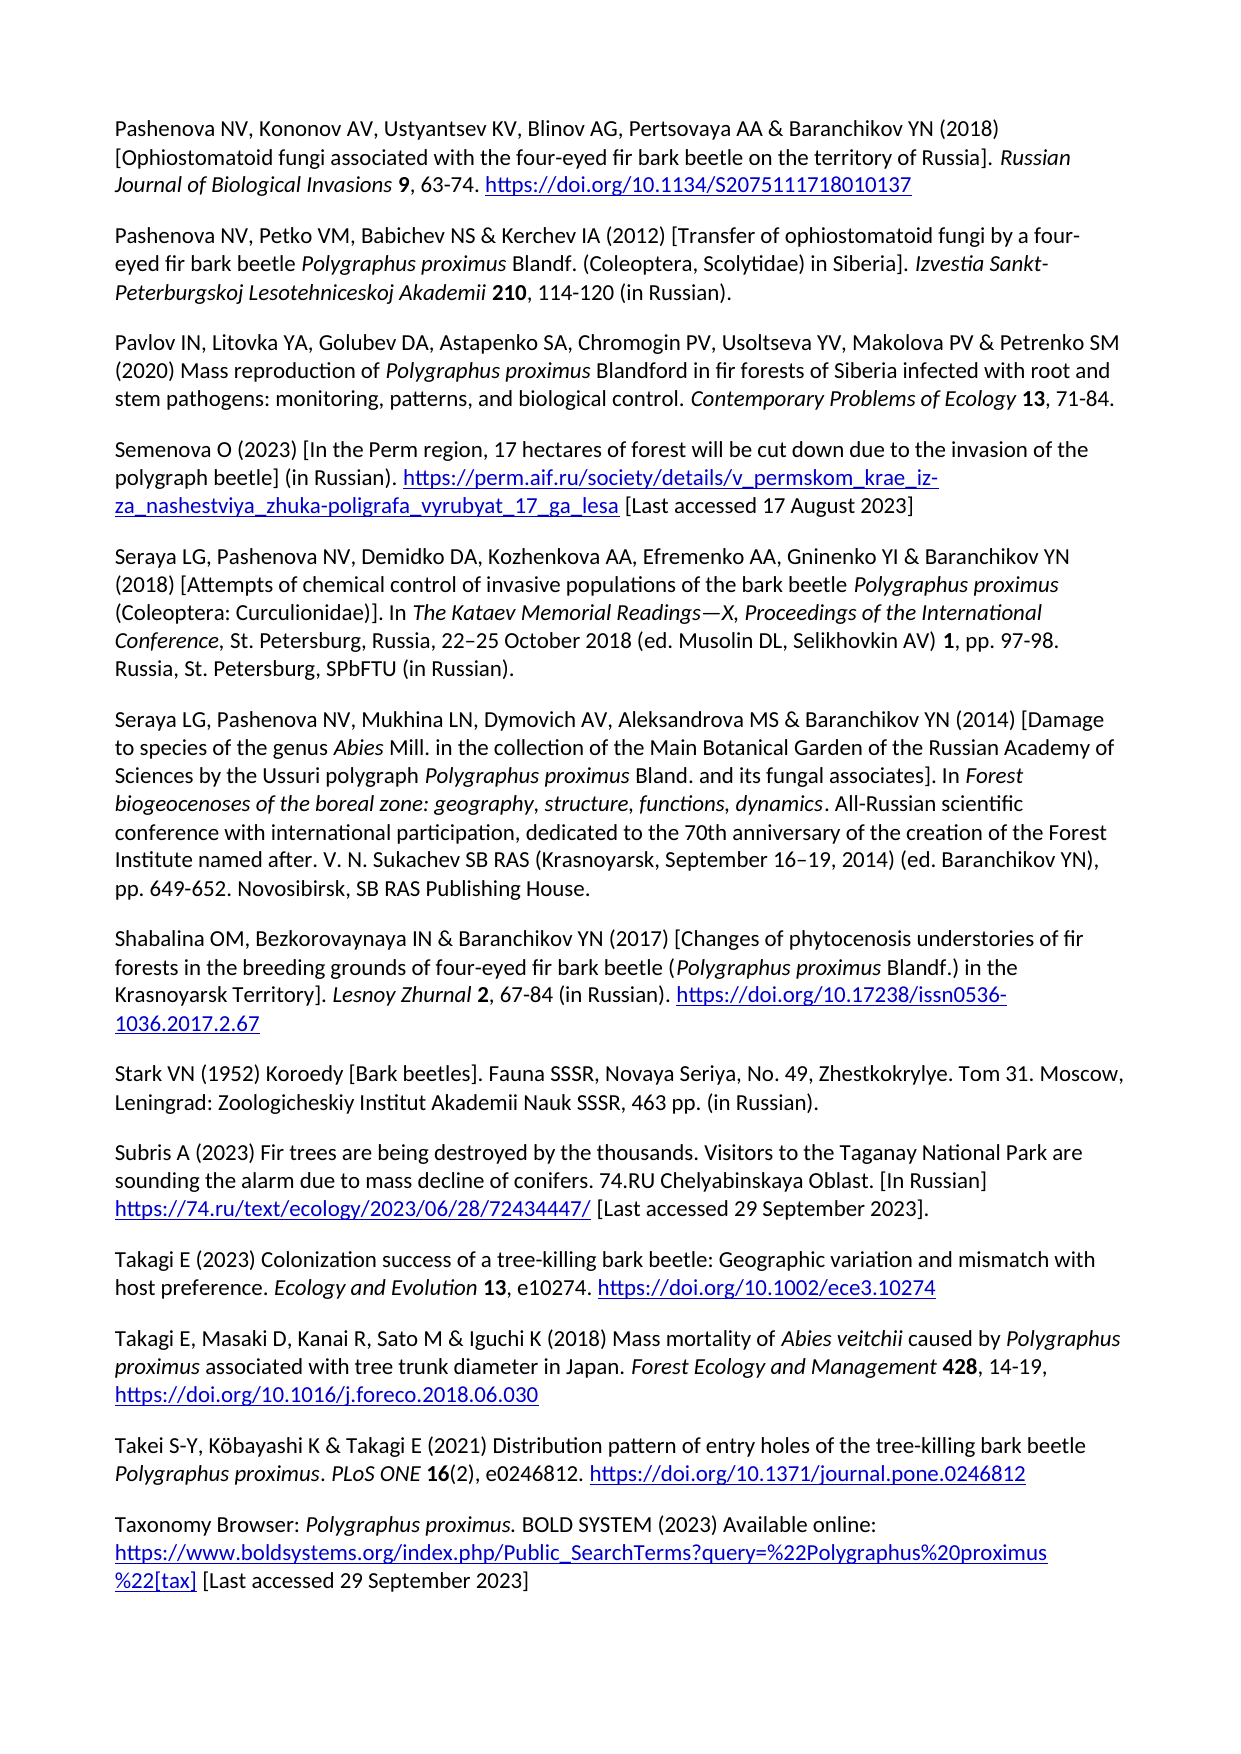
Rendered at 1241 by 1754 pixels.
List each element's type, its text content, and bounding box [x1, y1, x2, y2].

text Pashenova NV, Petko VM, Babichev NS & Kerchev IA (2012) [Transfer of ophiostomatoid fungi by a four-eyed fir bark beetle Polygraphus proximus Blandf. (Coleoptera, Scolytidae) in Siberia]. Izvestia Sankt-Peterburgskoj Lesotehniceskoj Akademii 210, 114-120 (in Russian). [114, 222, 1126, 306]
text Subris A (2023) Fir trees are being destroyed by the thousands. Visitors to the Taganay National Park are sounding the alarm due to mass decline of conifers. 74.RU Chelyabinskaya Oblast. [In Russian] https://74.ru/text/ecology/2023/06/28/72434447/ [Last accessed 29 September 2023]. [114, 1138, 1126, 1223]
text Pavlov IN, Litovka YA, Golubev DA, Astapenko SA, Chromogin PV, Usoltseva YV, Makolova PV & Petrenko SM (2020) Mass reproduction of Polygraphus proximus Blandford in fir forests of Siberia infected with root and stem pathogens: monitoring, patterns, and biological control. Contemporary Problems of Ecology 13, 71-84. [114, 328, 1126, 413]
text Shabalina OM, Bezkorovaynaya IN & Baranchikov YN (2017) [Changes of phytocenosis understories of fir forests in the breeding grounds of four-eyed fir bark beetle (Polygraphus proximus Blandf.) in the Krasnoyarsk Territory]. Lesnoy Zhurnal 2, 67-84 (in Russian). https://doi.org/10.17238/issn0536-1036.2017.2.67 [114, 924, 1126, 1037]
text Semenova O (2023) [In the Perm region, 17 hectares of forest will be cut down due to the invasion of the polygraph beetle] (in Russian). https://perm.aif.ru/society/details/v_permskom_krae_iz-za_nashestviya_zhuka-poligrafa_vyrubyat_17_ga_lesa [Last accessed 17 August 2023] [114, 436, 1126, 519]
text Seraya LG, Pashenova NV, Mukhina LN, Dymovich AV, Aleksandrova MS & Baranchikov YN (2014) [Damage to species of the genus Abies Mill. in the collection of the Main Botanical Garden of the Russian Academy of Sciences by the Ussuri polygraph Polygraphus proximus Bland. and its fungal associates]. In Forest biogeocenoses of the boreal zone: geography, structure, functions, dynamics. All-Russian scientific conference with international participation, dedicated to the 70th anniversary of the creation of the Forest Institute named after. V. N. Sukachev SB RAS (Krasnoyarsk, September 16–19, 2014) (ed. Baranchikov YN), pp. 649-652. Novosibirsk, SB RAS Publishing House. [114, 706, 1126, 902]
text Seraya LG, Pashenova NV, Demidko DA, Kozhenkova AA, Efremenko AA, Gninenko YI & Baranchikov YN (2018) [Attempts of chemical control of invasive populations of the bark beetle Polygraphus proximus (Coleoptera: Curculionidae)]. In The Kataev Memorial Readings—X, Proceedings of the International Conference, St. Petersburg, Russia, 22–25 October 2018 (ed. Musolin DL, Selikhovkin AV) 1, pp. 97-98. Russia, St. Petersburg, SPbFTU (in Russian). [114, 542, 1126, 683]
text Taxonomy Browser: Polygraphus proximus. BOLD SYSTEM (2023) Available online: https://www.boldsystems.org/index.php/Public_SearchTerms?query=%22Polygraphus%20proximus%22[tax] [Last accessed 29 September 2023] [114, 1510, 1126, 1594]
text Stark VN (1952) Koroedy [Bark beetles]. Fauna SSSR, Novaya Seriya, No. 49, Zhestkokrylye. Tom 31. Moscow, Leningrad: Zoologicheskiy Institut Akademii Nauk SSSR, 463 pp. (in Russian). [114, 1059, 1126, 1116]
text Pashenova NV, Kononov AV, Ustyantsev KV, Blinov AG, Pertsovaya AA & Baranchikov YN (2018) [Ophiostomatoid fungi associated with the four-eyed fir bark beetle on the territory of Russia]. Russian Journal of Biological Invasions 9, 63-74. https://doi.org/10.1134/S2075111718010137 [114, 114, 1126, 199]
text Takei S-Y, Köbayashi K & Takagi E (2021) Distribution pattern of entry holes of the tree-killing bark beetle Polygraphus proximus. PLoS ONE 16(2), e0246812. https://doi.org/10.1371/journal.pone.0246812 [114, 1431, 1126, 1487]
text Takagi E, Masaki D, Kanai R, Sato M & Iguchi K (2018) Mass mortality of Abies veitchii caused by Polygraphus proximus associated with tree trunk diameter in Japan. Forest Ecology and Management 428, 14-19, https://doi.org/10.1016/j.foreco.2018.06.030 [114, 1324, 1126, 1408]
text Takagi E (2023) Colonization success of a tree-killing bark beetle: Geographic variation and mismatch with host preference. Ecology and Evolution 13, e10274. https://doi.org/10.1002/ece3.10274 [114, 1246, 1126, 1302]
